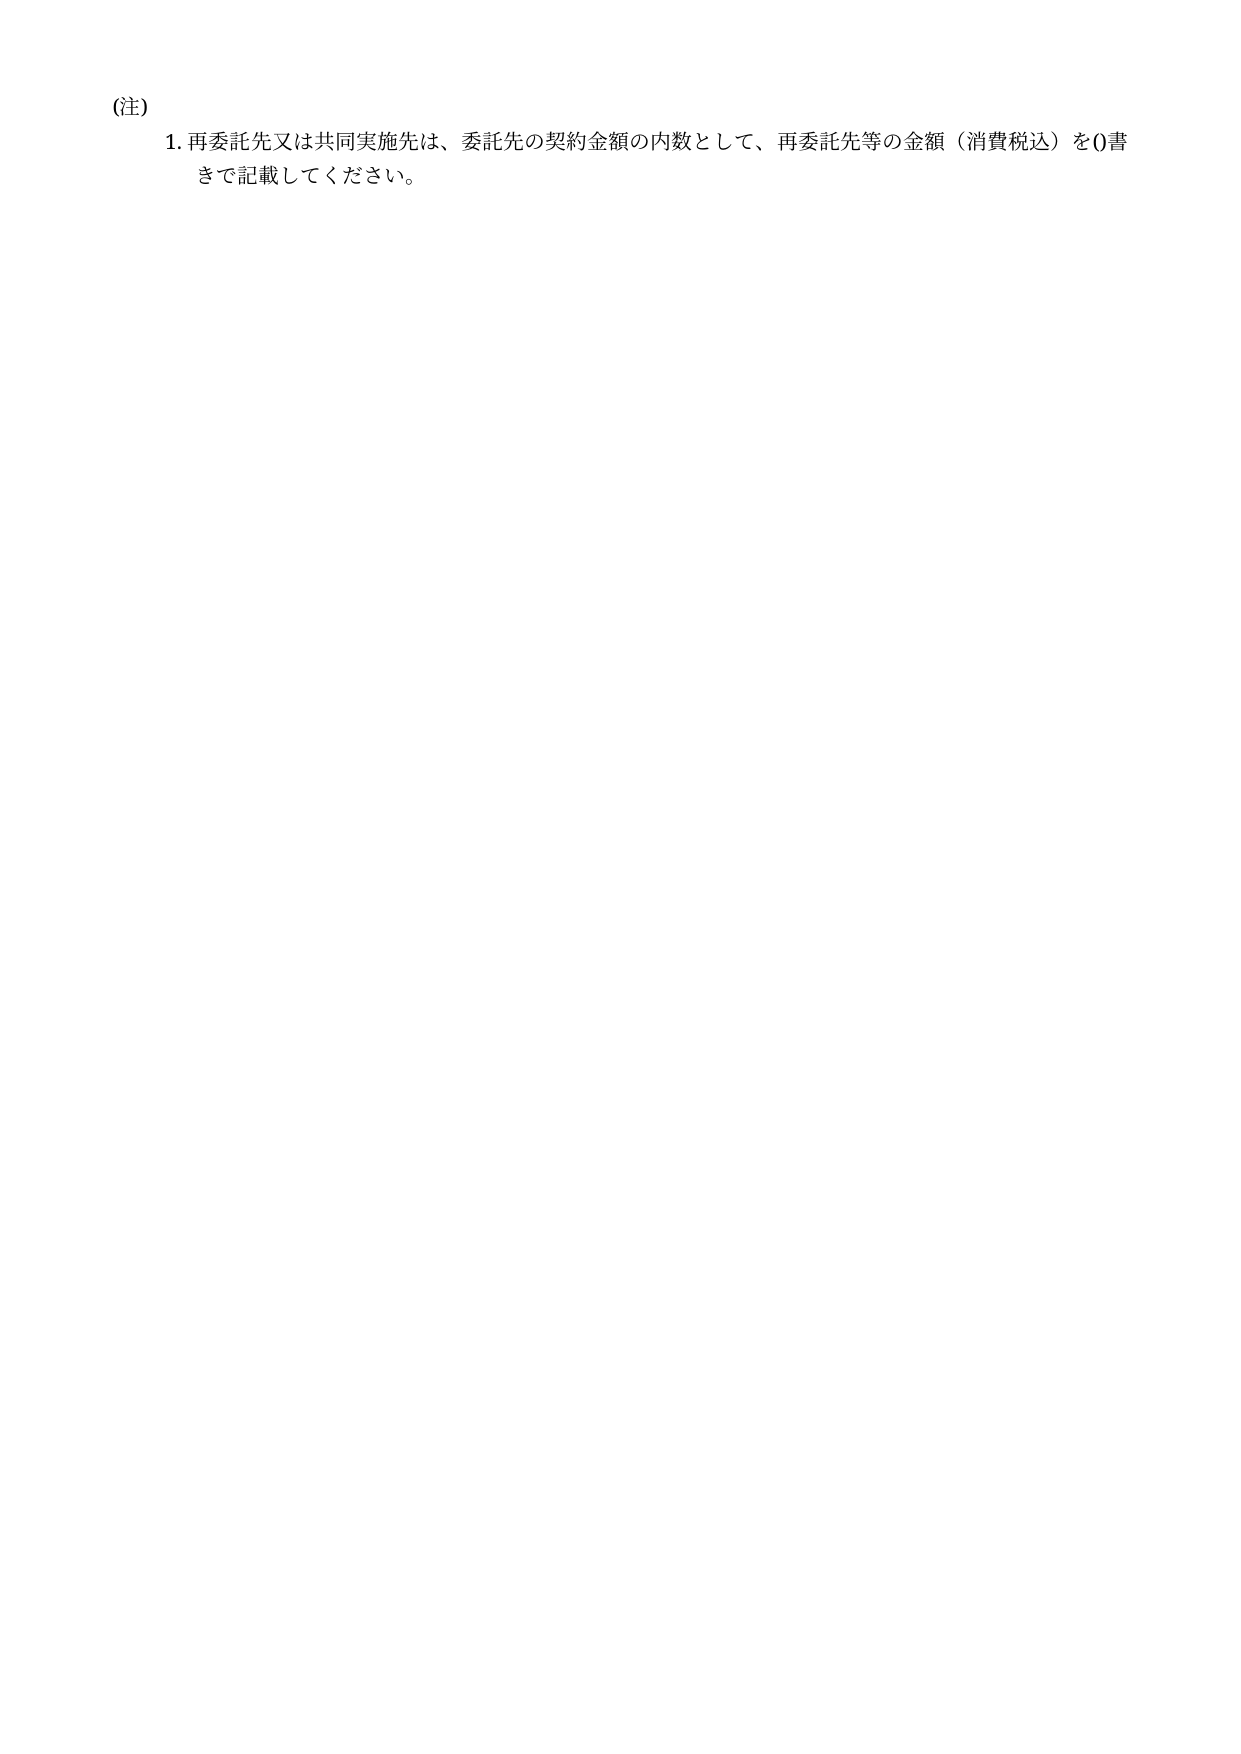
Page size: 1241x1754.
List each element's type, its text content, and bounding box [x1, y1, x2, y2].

text (注) [112, 89, 1128, 123]
text 1. 再委託先又は共同実施先は、委託先の契約金額の内数として、再委託先等の金額（消費税込）を()書きで記載してください。 [165, 123, 1128, 192]
